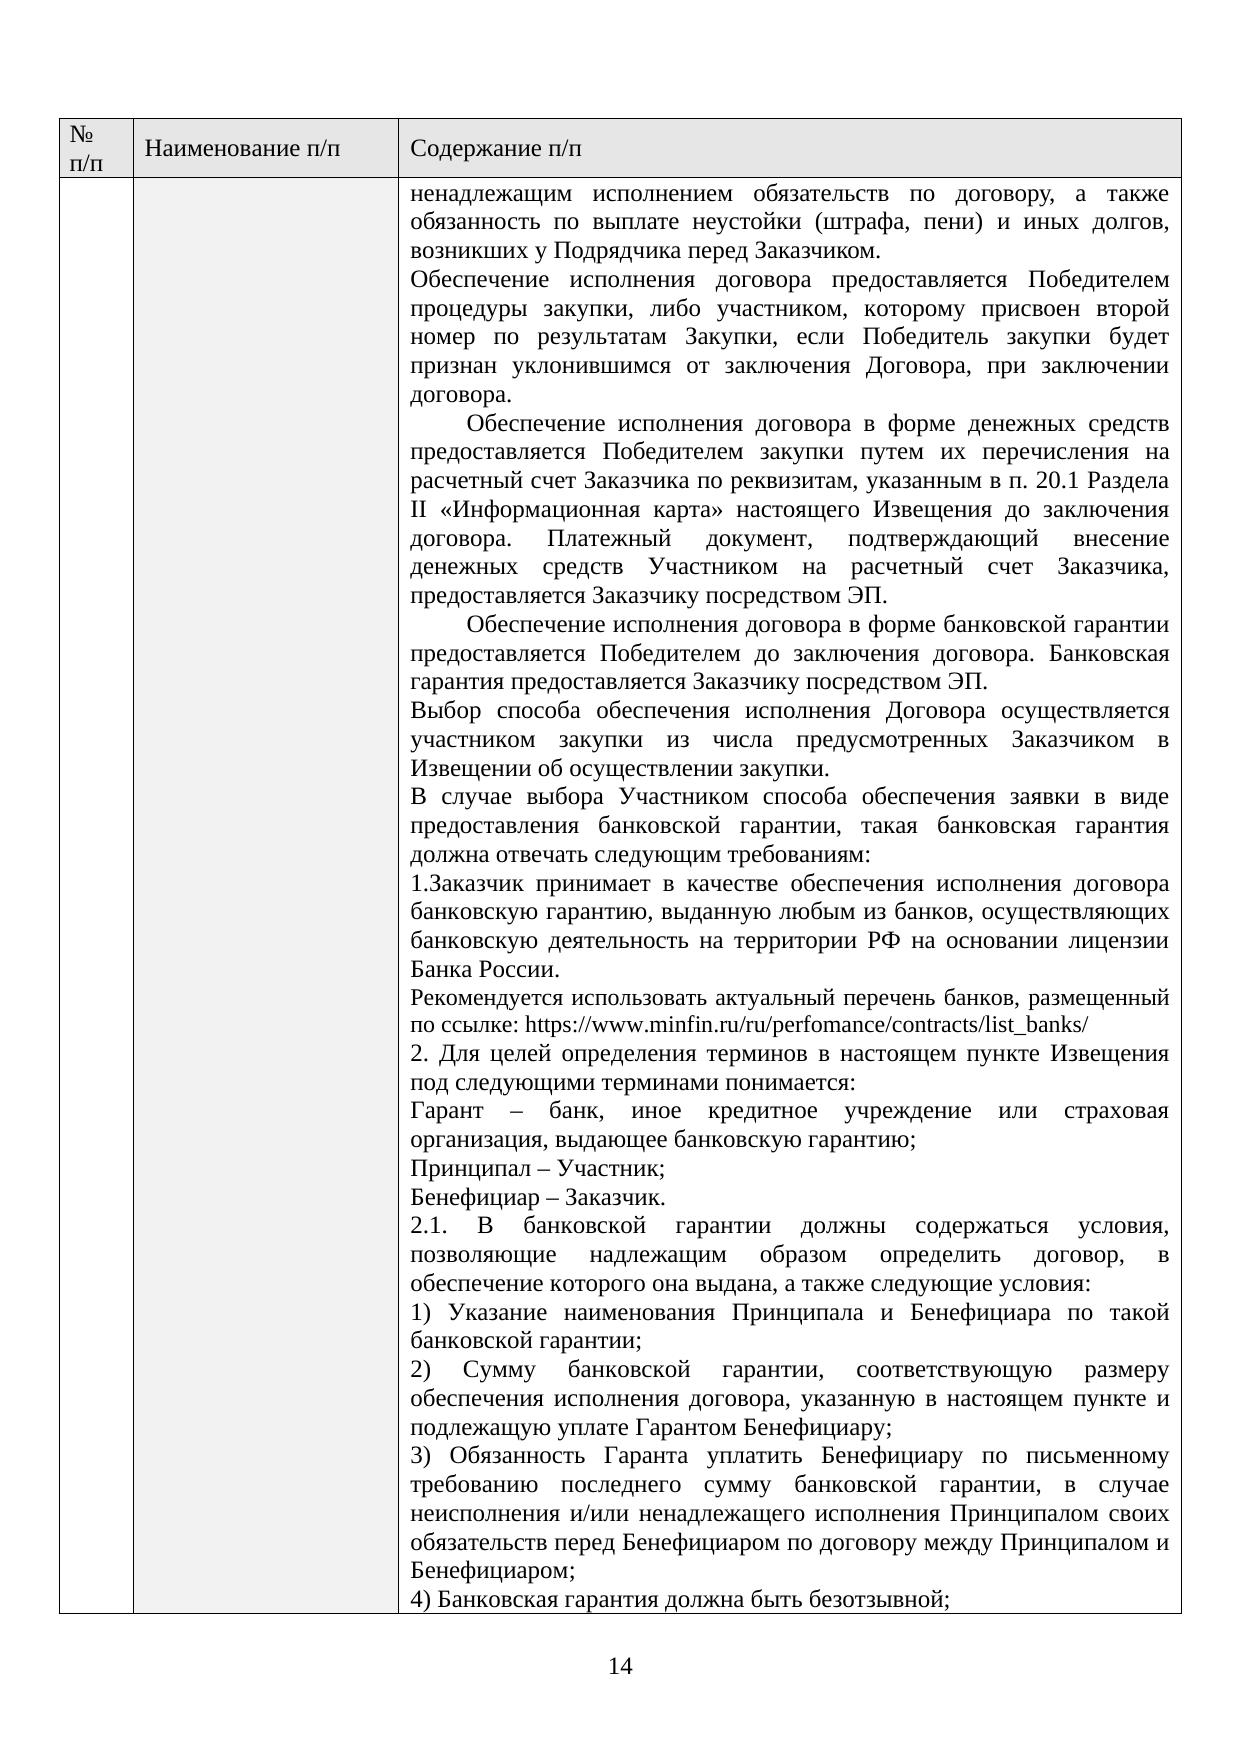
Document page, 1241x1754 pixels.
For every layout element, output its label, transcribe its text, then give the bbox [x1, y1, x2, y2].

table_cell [134, 178, 398, 1613]
table_header Содержание п/п [399, 119, 1181, 177]
table_header № п/п [60, 119, 133, 177]
table_header Наименование п/п [134, 119, 398, 177]
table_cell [399, 178, 1181, 1613]
table_cell [60, 178, 133, 1613]
